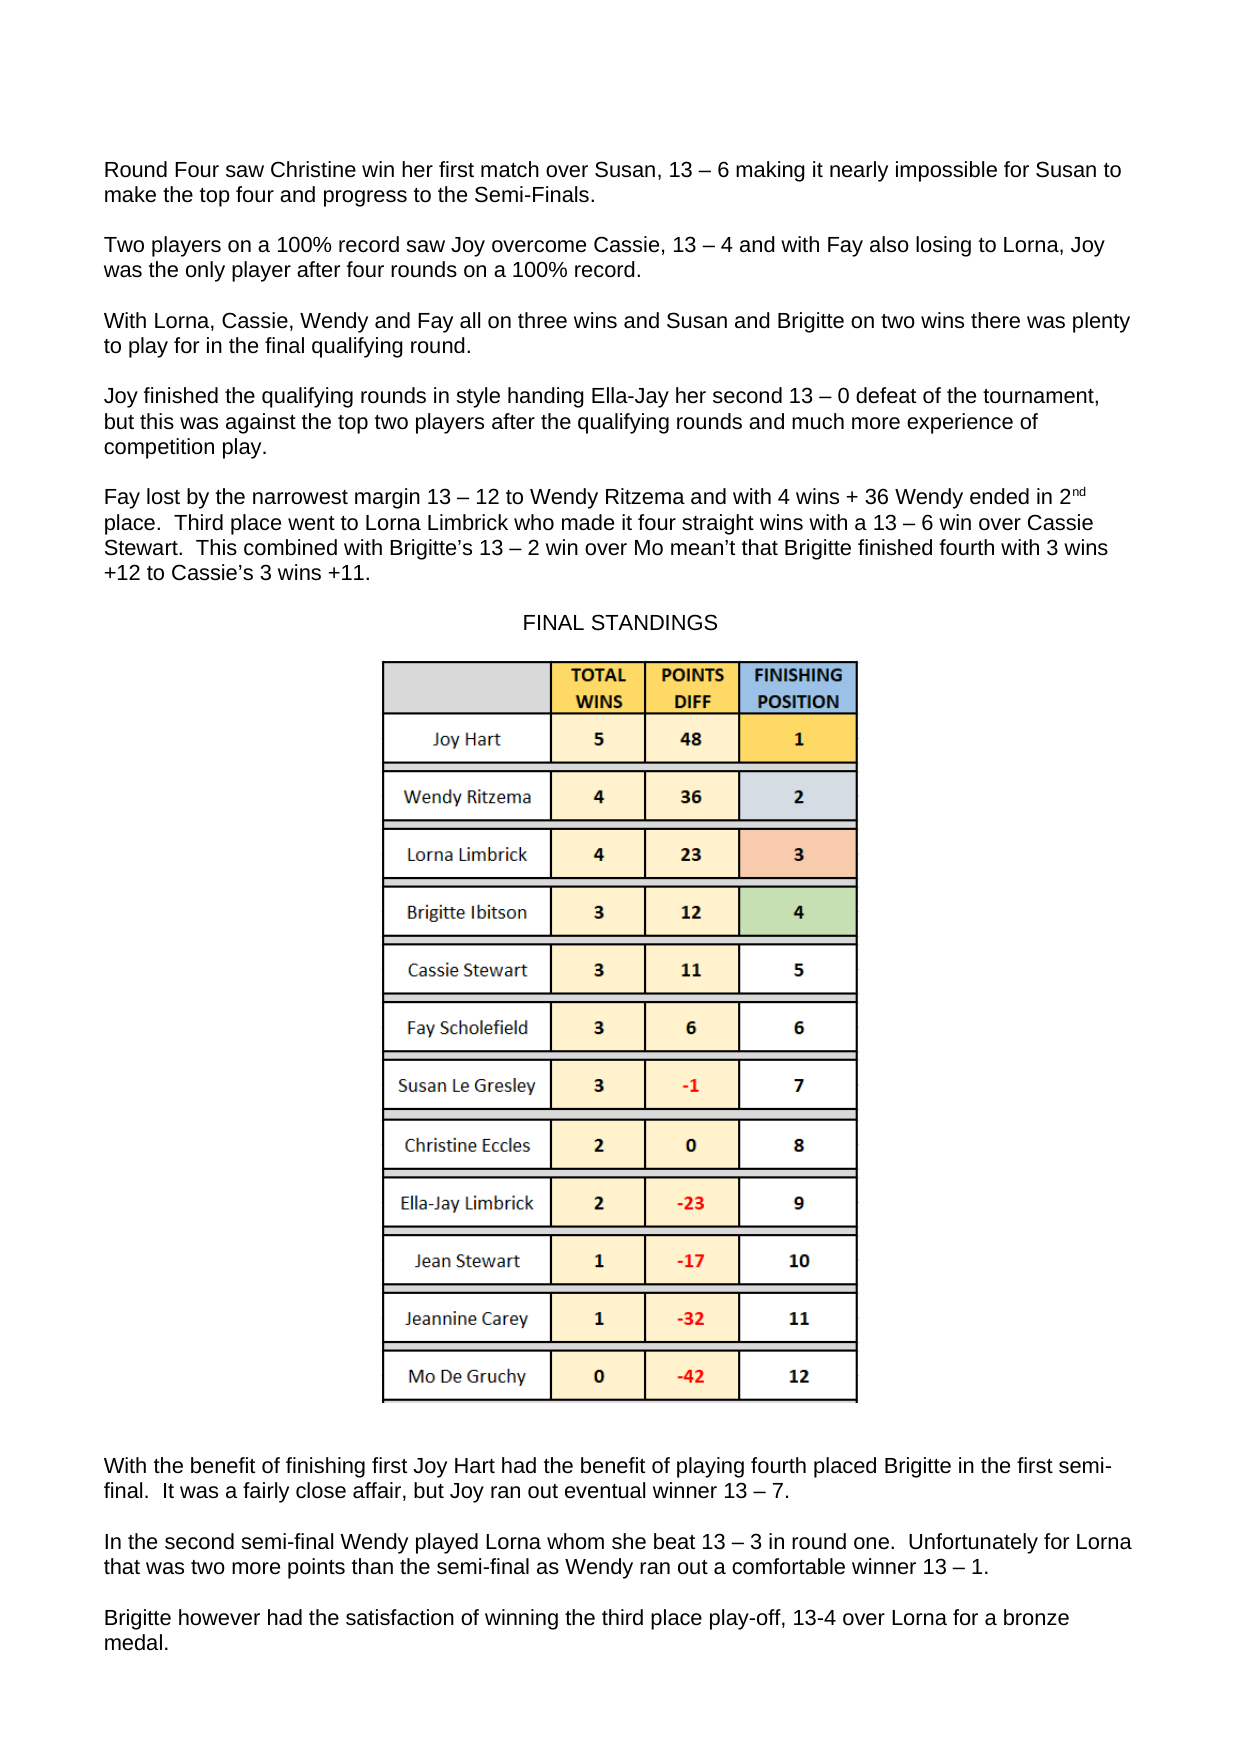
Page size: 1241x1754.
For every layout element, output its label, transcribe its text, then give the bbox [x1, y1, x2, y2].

text FINAL STANDINGS [103, 610, 1137, 635]
text Two players on a 100% record saw Joy overcome Cassie, 13 – 4 and with Fay also losing to Lorna, Joy was the only player after four rounds on a 100% record. [103, 232, 1137, 282]
text Round Four saw Christine win her first match over Susan, 13 – 6 making it nearly impossible for Susan to make the top four and progress to the Semi-Finals. [103, 156, 1137, 207]
text Fay lost by the narrowest margin 13 – 12 to Wendy Ritzema and with 4 wins + 36 Wendy ended in 2nd place. Third place went to Lorna Limbrick who made it four straight wins with a 13 – 6 win over Cassie Stewart. This combined with Brigitte’s 13 – 2 win over Mo mean’t that Brigitte finished fourth with 3 wins +12 to Cassie’s 3 wins +11. [103, 484, 1137, 585]
text Brigitte however had the satisfaction of winning the third place play-off, 13-4 over Lorna for a bronze medal. [103, 1604, 1137, 1655]
text With the benefit of finishing first Joy Hart had the benefit of playing fourth placed Brigitte in the first semi-final. It was a fairly close affair, but Joy ran out eventual winner 13 – 7. [103, 1453, 1137, 1504]
text With Lorna, Cassie, Wendy and Fay all on three wins and Susan and Brigitte on two wins there was plenty to play for in the final qualifying round. [103, 308, 1137, 358]
picture [381, 660, 860, 1403]
text Joy finished the qualifying rounds in style handing Ella-Jay her second 13 – 0 defeat of the tournament, but this was against the top two players after the qualifying rounds and much more experience of competition play. [103, 383, 1137, 459]
text In the second semi-final Wendy played Lorna whom she beat 13 – 3 in round one. Unfortunately for Lorna that was two more points than the semi-final as Wendy ran out a comfortable winner 13 – 1. [103, 1529, 1137, 1579]
